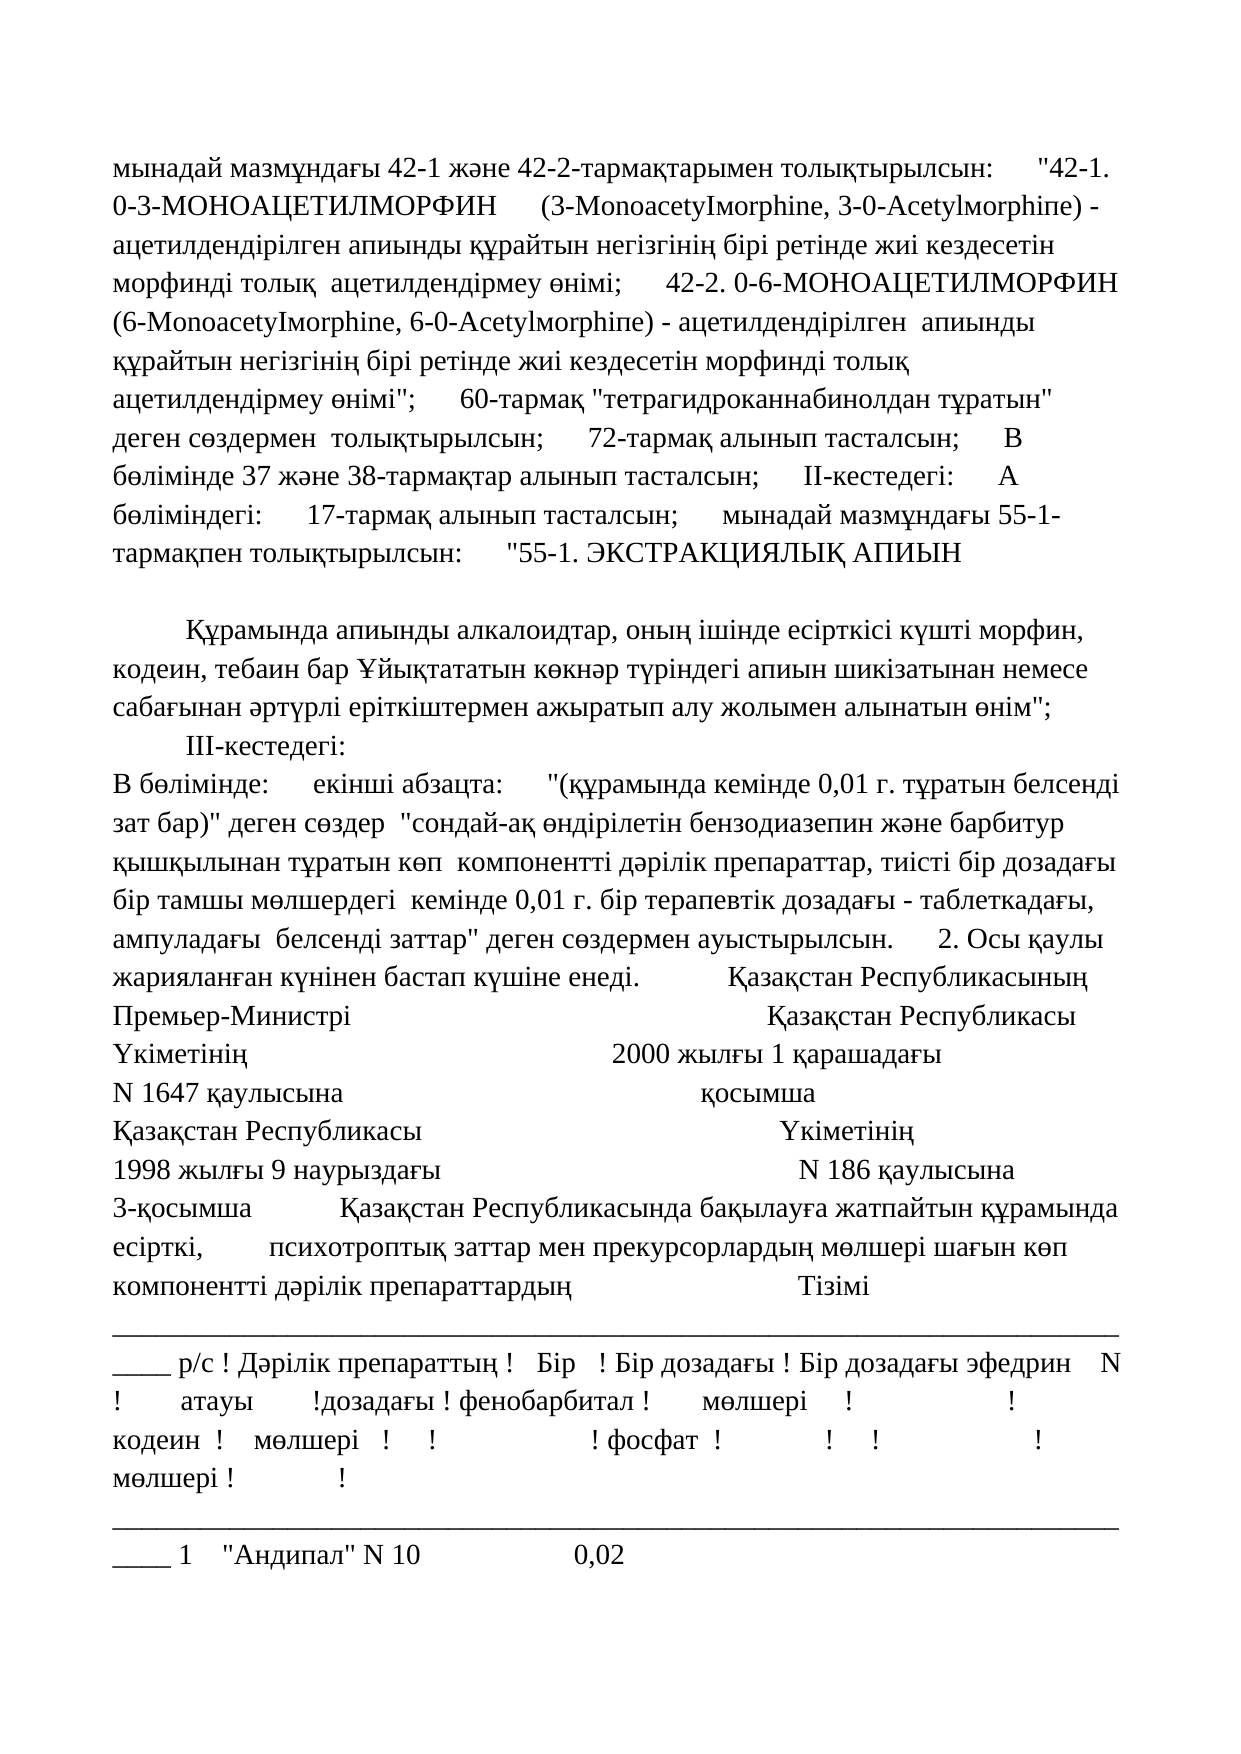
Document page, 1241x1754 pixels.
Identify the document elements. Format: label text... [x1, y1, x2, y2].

text Құрамында апиынды алкалоидтар, оның iшiнде есiрткiсi күшті морфин, кодеин, тебаин бар Ұйықтататын көкнәр түрiндегi апиын шикiзатынан немесе сабағынан әртүрлi ерiткiштермен ажыратып алу жолымен алынатын өнiм"; III-кестедегi: [112, 574, 1128, 762]
text мынадай мазмұндағы 42-1 және 42-2-тармақтарымен толықтырылсын: "42-1. 0-3-МОНОАЦЕТИЛМОРФИН (3-МоnоасеtуIмоrрhinе, 3-0-Асеtуlмоrрhiпе) - ацетилдендiрiлген апиынды құрайтын негізгiнiң бiрi ретiнде жиi кездесетiн морфиндi толық ацетилдендірмеу өнiмi; 42-2. 0-6-МОНОАЦЕТИЛМОРФИН (6-МоnоасеtуIмоrрhinе, 6-0-Асеtуlмоrрhiпе) - ацетилдендiрiлген апиынды құрайтын негізгінiң бiрi ретiнде жиi кездесетiн морфиндi толық ацетилдендiрмеу өнiмi"; 60-тармақ "тетрагидроканнабинолдан тұратын" деген сөздермен толықтырылсын; 72-тармақ алынып тасталсын; В бөлiмiнде 37 және 38-тармақтар алынып тасталсын; II-кестедегi: А бөлiмiндегі: 17-тармақ алынып тасталсын; мынадай мазмұндағы 55-1-тармақпен толықтырылсын: "55-1. ЭКСТРАКЦИЯЛЫҚ АПИЫН [112, 150, 1128, 569]
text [112, 767, 1128, 1571]
